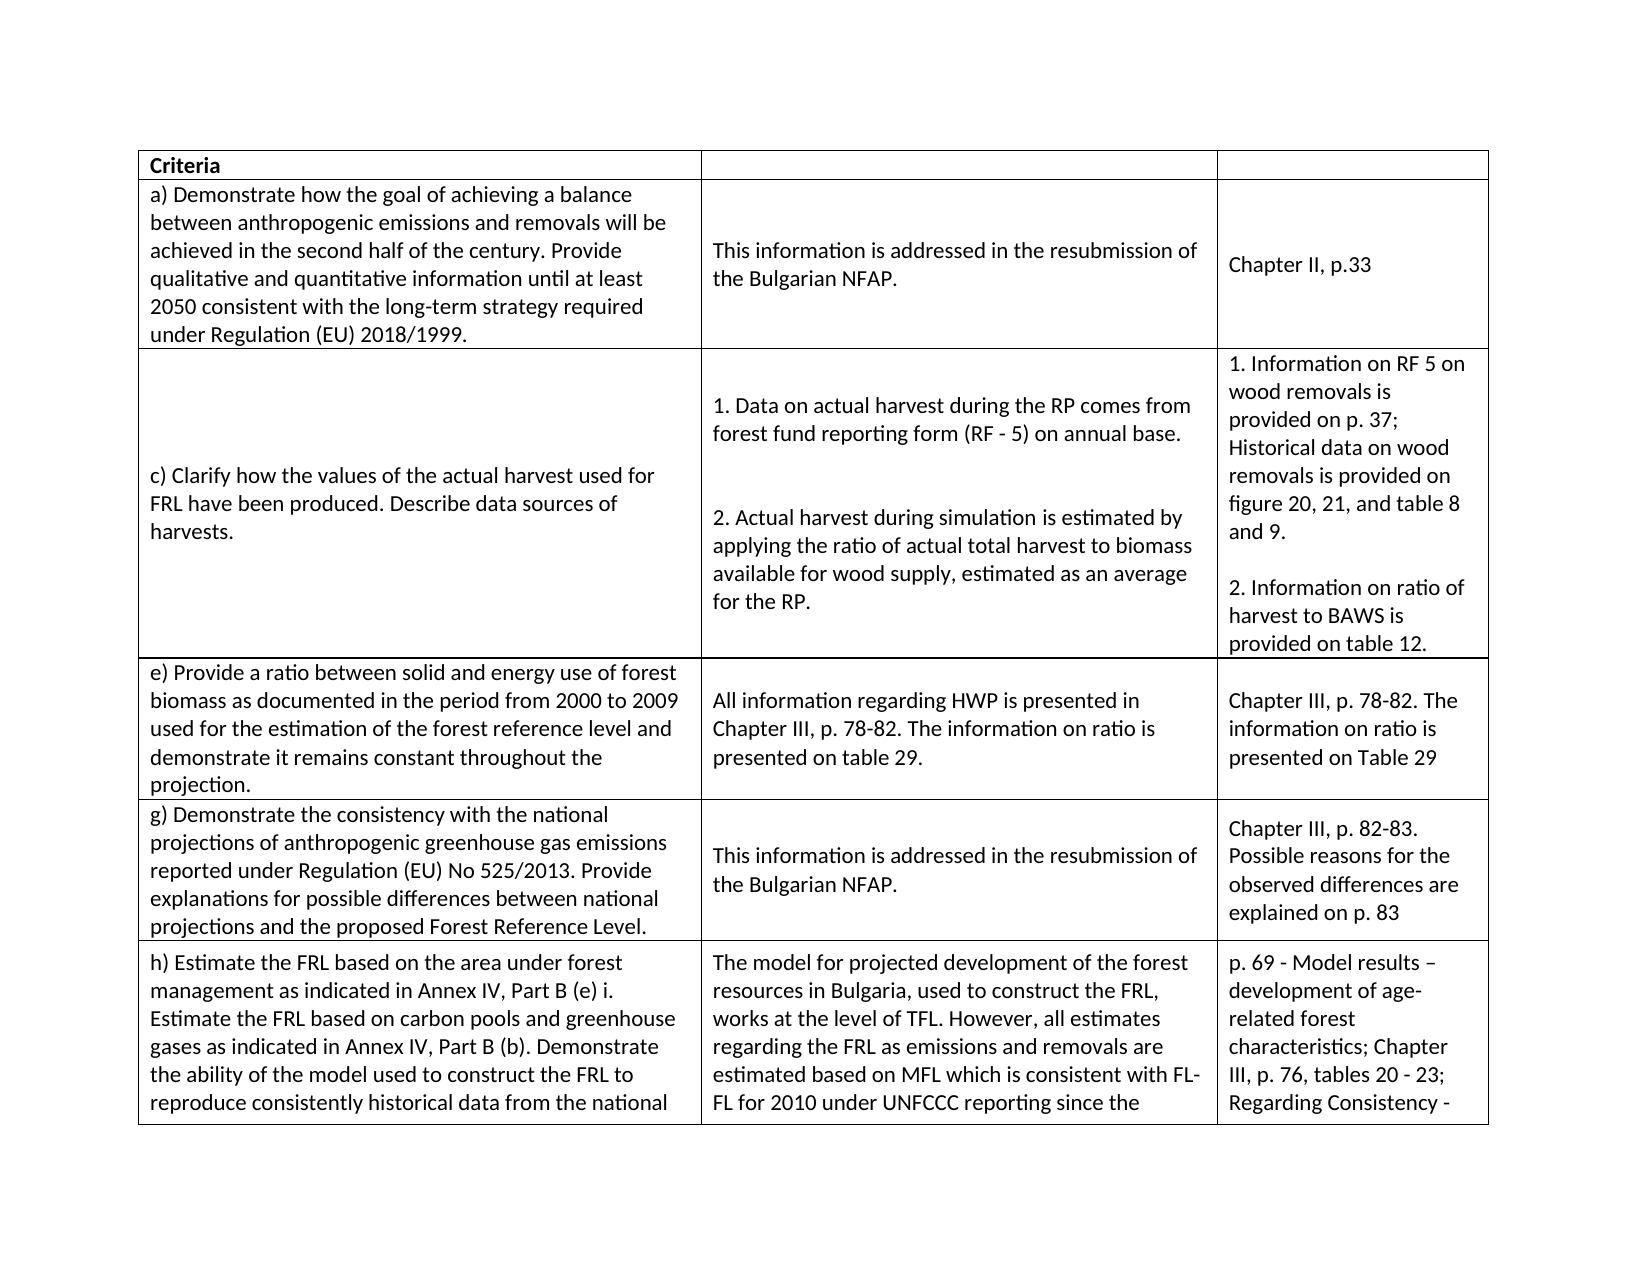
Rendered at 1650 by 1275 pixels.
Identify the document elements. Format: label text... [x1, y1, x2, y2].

table_cell This information is addressed in the resubmission of the Bulgarian NFAP. [702, 800, 1217, 940]
table_cell [1218, 151, 1488, 179]
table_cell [1218, 941, 1488, 1124]
table_cell c) Clarify how the values of the actual harvest used for FRL have been produced. Describe data sources of harvests. [139, 349, 701, 657]
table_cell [139, 151, 701, 179]
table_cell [139, 941, 701, 1124]
table_cell a) Demonstrate how the goal of achieving a balance between anthropogenic emissions and removals will be achieved in the second half of the century. Provide qualitative and quantitative information until at least 2050 consistent with the long-term strategy required under Regulation (EU) 2018/1999. [139, 180, 701, 348]
table_cell Chapter III, p. 78-82. The information on ratio is presented on Table 29 [1218, 659, 1488, 799]
table_cell Chapter II, p.33 [1218, 180, 1488, 348]
table_cell e) Provide a ratio between solid and energy use of forest biomass as documented in the period from 2000 to 2009 used for the estimation of the forest reference level and demonstrate it remains constant throughout the projection. [139, 659, 701, 799]
table_cell Chapter III, p. 82-83. Possible reasons for the observed differences are explained on p. 83 [1218, 800, 1488, 940]
table_cell 1. Information on RF 5 on wood removals is provided on p. 37; Historical data on wood removals is provided on figure 20, 21, and table 8 and 9. 2. Information on ratio of harvest to BAWS is provided on table 12. [1218, 349, 1488, 657]
table_cell 1. Data on actual harvest during the RP comes from forest fund reporting form (RF - 5) on annual base. 2. Actual harvest during simulation is estimated by applying the ratio of actual total harvest to biomass available for wood supply, estimated as an average for the RP. [702, 349, 1217, 657]
table_cell [702, 151, 1217, 179]
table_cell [702, 941, 1217, 1124]
table_cell g) Demonstrate the consistency with the national projections of anthropogenic greenhouse gas emissions reported under Regulation (EU) No 525/2013. Provide explanations for possible differences between national projections and the proposed Forest Reference Level. [139, 800, 701, 940]
table_cell All information regarding HWP is presented in Chapter III, p. 78-82. The information on ratio is presented on table 29. [702, 659, 1217, 799]
table_cell This information is addressed in the resubmission of the Bulgarian NFAP. [702, 180, 1217, 348]
